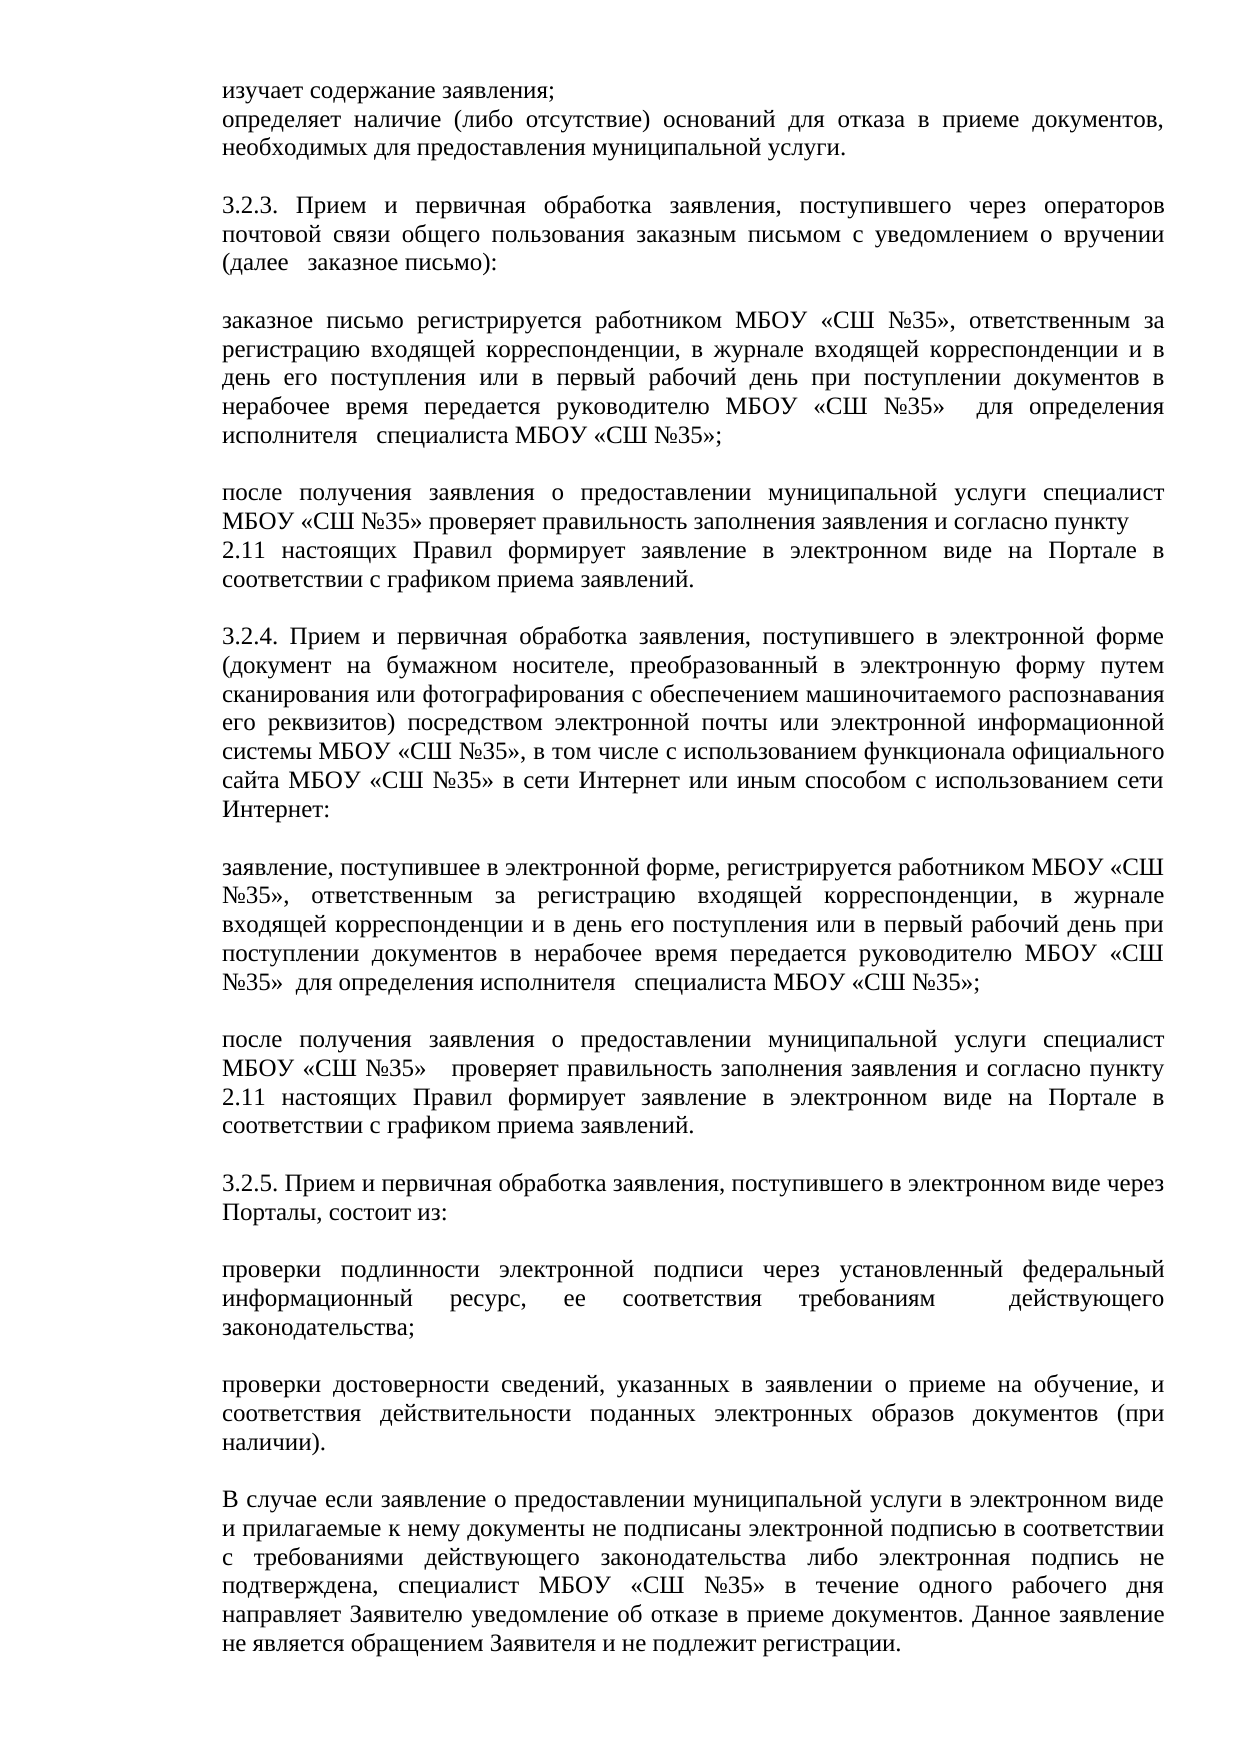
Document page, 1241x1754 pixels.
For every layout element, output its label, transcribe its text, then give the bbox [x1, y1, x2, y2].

list В случае если заявление о предоставлении муниципальной услуги в электронном виде и прилагаемые к нему документы не подписаны электронной подписью в соответствии с требованиями действующего законодательства либо электронная подпись не подтверждена, специалист МБОУ «СШ №35» в течение одного рабочего дня направляет Заявителю уведомление об отказе в приеме документов. Данное заявление не является обращением Заявителя и не подлежит регистрации. [222, 1484, 1165, 1657]
list 3.2.4. Прием и первичная обработка заявления, поступившего в электронной форме (документ на бумажном носителе, преобразованный в электронную форму путем сканирования или фотографирования с обеспечением машиночитаемого распознавания его реквизитов) посредством электронной почты или электронной информационной системы МБОУ «СШ №35», в том числе с использованием функционала официального сайта МБОУ «СШ №35» в сети Интернет или иным способом с использованием сети Интернет: [222, 621, 1165, 823]
list изучает содержание заявления; [222, 75, 1165, 104]
list проверки достоверности сведений, указанных в заявлении о приеме на обучение, и соответствия действительности поданных электронных образов документов (при наличии). [222, 1369, 1165, 1455]
list заказное письмо регистрируется работником МБОУ «СШ №35», ответственным за регистрацию входящей корреспонденции, в журнале входящей корреспонденции и в день его поступления или в первый рабочий день при поступлении документов в нерабочее время передается руководителю МБОУ «СШ №35» для определения исполнителя специалиста МБОУ «СШ №35»; [222, 305, 1165, 449]
list после получения заявления о предоставлении муниципальной услуги специалист МБОУ «СШ №35» проверяет правильность заполнения заявления и согласно пункту [222, 477, 1165, 535]
list проверки подлинности электронной подписи через установленный федеральный информационный ресурс, ее соответствия требованиям действующего законодательства; [222, 1254, 1165, 1340]
list после получения заявления о предоставлении муниципальной услуги специалист МБОУ «СШ №35» проверяет правильность заполнения заявления и согласно пункту 2.11 настоящих Правил формирует заявление в электронном виде на Портале в соответствии с графиком приема заявлений. [222, 1024, 1165, 1139]
list заявление, поступившее в электронной форме, регистрируется работником МБОУ «СШ №35», ответственным за регистрацию входящей корреспонденции, в журнале входящей корреспонденции и в день его поступления или в первый рабочий день при поступлении документов в нерабочее время передается руководителю МБОУ «СШ №35» для определения исполнителя специалиста МБОУ «СШ №35»; [222, 852, 1165, 995]
list 2.11 настоящих Правил формирует заявление в электронном виде на Портале в соответствии с графиком приема заявлений. [222, 535, 1165, 592]
list 3.2.3. Прием и первичная обработка заявления, поступившего через операторов почтовой связи общего пользования заказным письмом с уведомлением о вручении (далее заказное письмо): [222, 190, 1165, 276]
list 3.2.5. Прием и первичная обработка заявления, поступившего в электронном виде через Порталы, состоит из: [222, 1168, 1165, 1225]
list определяет наличие (либо отсутствие) оснований для отказа в приеме документов, необходимых для предоставления муниципальной услуги. [222, 104, 1165, 161]
